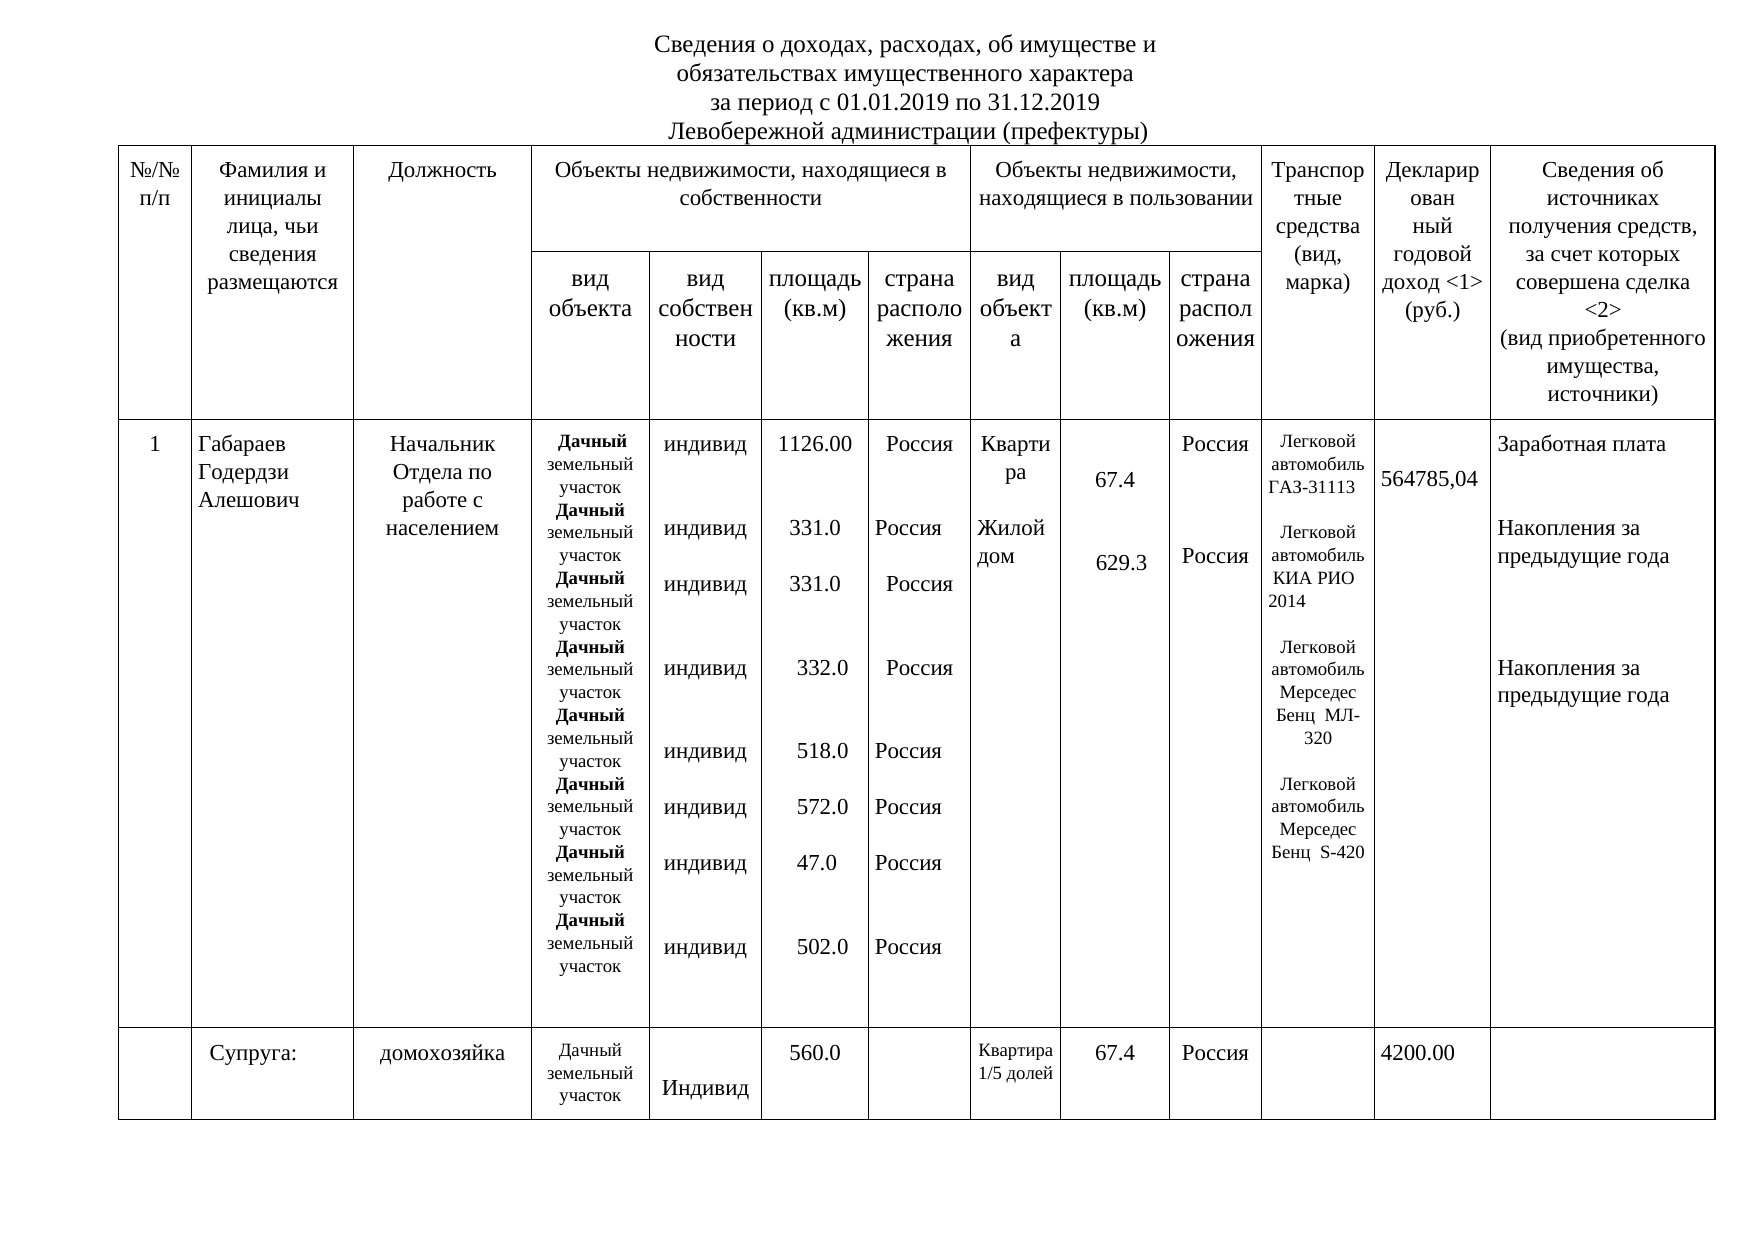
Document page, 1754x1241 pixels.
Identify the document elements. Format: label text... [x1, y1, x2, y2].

table_cell Квартира Жилой дом [971, 420, 1060, 1027]
text Левобережной администрации (префектуры) [118, 116, 1636, 144]
table_cell 564785,04 [1375, 420, 1490, 1027]
table_header Транспортные средства (вид, марка) [1262, 146, 1374, 418]
table_cell вид объекта [971, 252, 1060, 418]
table_cell 1 [119, 420, 191, 1027]
table_cell Начальник Отдела по работе с населением [354, 420, 531, 1027]
table_cell Россия Россия [1170, 420, 1261, 1027]
table_cell страна расположения [1170, 252, 1261, 418]
table_header №/№ п/п [119, 146, 191, 418]
table_cell [1262, 1028, 1374, 1118]
table_header Объекты недвижимости, находящиеся в собственности [532, 146, 970, 251]
table_cell страна расположения [869, 252, 970, 418]
table_cell Россия Россия Россия Россия Россия Россия Россия Россия [869, 420, 970, 1027]
text за период с 01.01.2019 по 31.12.2019 [118, 87, 1636, 116]
table_cell вид собственности [650, 252, 761, 418]
table_cell [869, 1028, 970, 1118]
table_cell Габараев Годердзи Алешович [192, 420, 353, 1027]
table_cell 67.4 629.3 [1061, 420, 1169, 1027]
text обязательствах имущественного характера [118, 58, 1636, 87]
text Сведения о доходах, расходах, об имуществе и [118, 29, 1636, 58]
table_cell домохозяйка [354, 1028, 531, 1118]
table_cell Легковой автомобиль ГАЗ-31113 Легковой автомобиль КИА РИО 2014 Легковой автомобиль Мерседес Бенц МЛ- 320 Легковой автомобиль Мерседес Бенц S-420 [1262, 420, 1374, 1027]
table_header Должность [354, 146, 531, 418]
table_cell Дачный земельный участок Дачный земельный участок Дачный земельный участок Дачный земельный участок Дачный земельный участок Дачный земельный участок Дачный земельный участок Дачный земельный участок [532, 420, 649, 1027]
table_cell 4200.00 [1375, 1028, 1490, 1118]
table_cell Супруга: [192, 1028, 353, 1118]
table_cell индивид индивид индивид индивид индивид индивид индивид индивид [650, 420, 761, 1027]
table_cell 560.0 41.0 580.0 [762, 1028, 868, 1118]
table_cell Заработная плата Накопления за предыдущие года Накопления за предыдущие года [1491, 420, 1714, 1027]
table_header Сведения об источниках получения средств, за счет которых совершена сделка <2> (вид приобретенного имущества, источники) [1491, 146, 1714, 418]
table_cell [532, 1028, 649, 1118]
table_cell площадь (кв.м) [1061, 252, 1169, 418]
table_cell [650, 1028, 761, 1118]
table_header Декларирован ный годовой доход <1> (руб.) [1375, 146, 1490, 418]
table_header Объекты недвижимости, находящиеся в пользовании [971, 146, 1261, 251]
table_cell Квартира 1/5 долей [971, 1028, 1060, 1118]
table_cell 67.4 [1061, 1028, 1169, 1118]
table_header Фамилия и инициалы лица, чьи сведения размещаются [192, 146, 353, 418]
table_cell площадь (кв.м) [762, 252, 868, 418]
table_cell [119, 1028, 191, 1118]
table_cell 1126.00 331.0 331.0 332.0 518.0 572.0 47.0 502.0 [762, 420, 868, 1027]
table_cell вид объекта [532, 252, 649, 418]
table_cell Россия [1170, 1028, 1261, 1118]
table_cell [1491, 1028, 1714, 1118]
